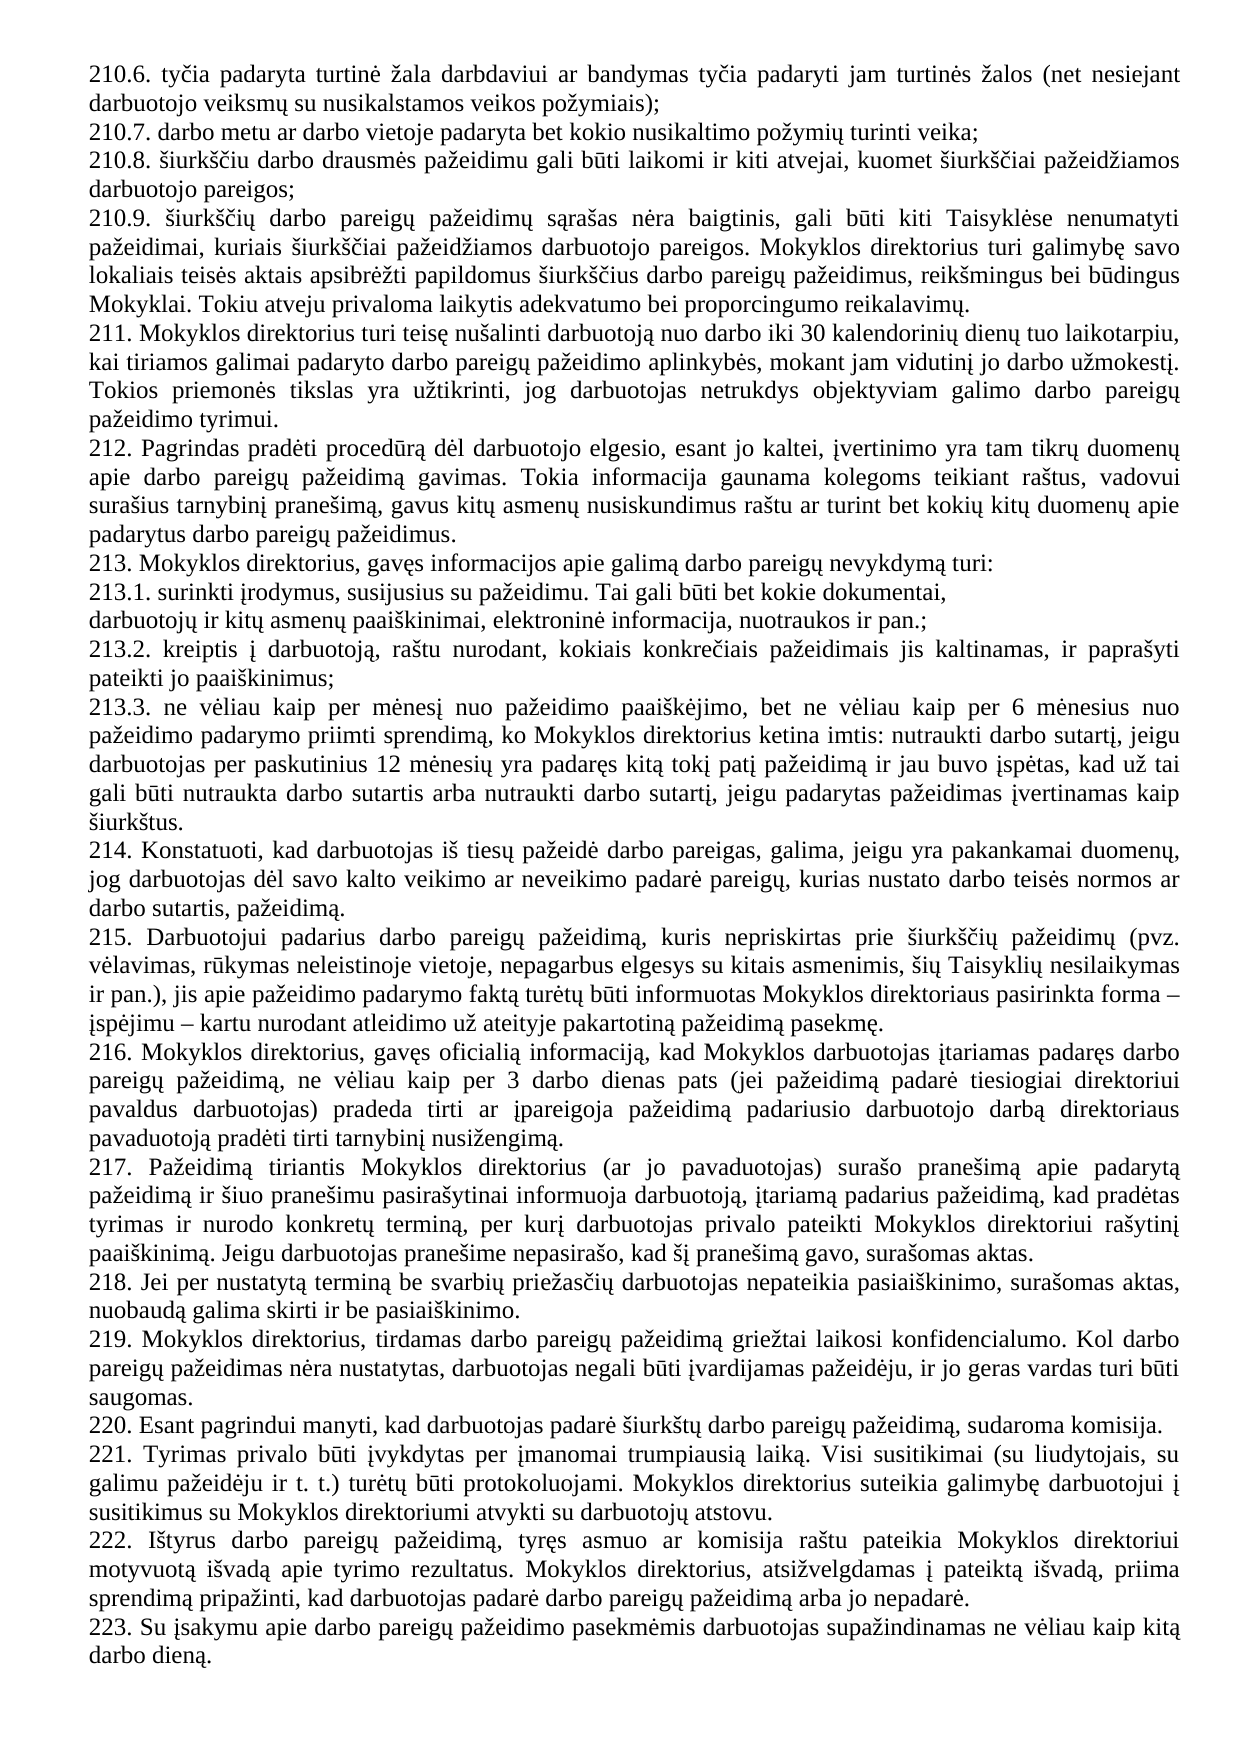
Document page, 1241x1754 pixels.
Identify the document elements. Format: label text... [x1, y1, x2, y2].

text 222. Ištyrus darbo pareigų pažeidimą, tyręs asmuo ar komisija raštu pateikia Mokyklos direktoriui motyvuotą išvadą apie tyrimo rezultatus. Mokyklos direktorius, atsižvelgdamas į pateiktą išvadą, priima sprendimą pripažinti, kad darbuotojas padarė darbo pareigų pažeidimą arba jo nepadarė. [89, 1525, 1181, 1612]
text 213.1. surinkti įrodymus, susijusius su pažeidimu. Tai gali būti bet kokie dokumentai, [89, 577, 1181, 605]
text 211. Mokyklos direktorius turi teisę nušalinti darbuotoją nuo darbo iki 30 kalendorinių dienų tuo laikotarpiu, kai tiriamos galimai padaryto darbo pareigų pažeidimo aplinkybės, mokant jam vidutinį jo darbo užmokestį. Tokios priemonės tikslas yra užtikrinti, jog darbuotojas netrukdys objektyviam galimo darbo pareigų pažeidimo tyrimui. [89, 318, 1181, 433]
text 220. Esant pagrindui manyti, kad darbuotojas padarė šiurkštų darbo pareigų pažeidimą, sudaroma komisija. [89, 1410, 1181, 1439]
text 223. Su įsakymu apie darbo pareigų pažeidimo pasekmėmis darbuotojas supažindinamas ne vėliau kaip kitą darbo dieną. [89, 1612, 1181, 1669]
text 210.9. šiurkščių darbo pareigų pažeidimų sąrašas nėra baigtinis, gali būti kiti Taisyklėse nenumatyti pažeidimai, kuriais šiurkščiai pažeidžiamos darbuotojo pareigos. Mokyklos direktorius turi galimybę savo lokaliais teisės aktais apsibrėžti papildomus šiurkščius darbo pareigų pažeidimus, reikšmingus bei būdingus Mokyklai. Tokiu atveju privaloma laikytis adekvatumo bei proporcingumo reikalavimų. [89, 203, 1181, 318]
text 221. Tyrimas privalo būti įvykdytas per įmanomai trumpiausią laiką. Visi susitikimai (su liudytojais, su galimu pažeidėju ir t. t.) turėtų būti protokoluojami. Mokyklos direktorius suteikia galimybę darbuotojui į susitikimus su Mokyklos direktoriumi atvykti su darbuotojų atstovu. [89, 1439, 1181, 1525]
text 210.8. šiurkščiu darbo drausmės pažeidimu gali būti laikomi ir kiti atvejai, kuomet šiurkščiai pažeidžiamos darbuotojo pareigos; [89, 145, 1181, 203]
text 219. Mokyklos direktorius, tirdamas darbo pareigų pažeidimą griežtai laikosi konfidencialumo. Kol darbo pareigų pažeidimas nėra nustatytas, darbuotojas negali būti įvardijamas pažeidėju, ir jo geras vardas turi būti saugomas. [89, 1324, 1181, 1410]
text 212. Pagrindas pradėti procedūrą dėl darbuotojo elgesio, esant jo kaltei, įvertinimo yra tam tikrų duomenų apie darbo pareigų pažeidimą gavimas. Tokia informacija gaunama kolegoms teikiant raštus, vadovui surašius tarnybinį pranešimą, gavus kitų asmenų nusiskundimus raštu ar turint bet kokių kitų duomenų apie padarytus darbo pareigų pažeidimus. [89, 433, 1181, 548]
text darbuotojų ir kitų asmenų paaiškinimai, elektroninė informacija, nuotraukos ir pan.; [89, 605, 1181, 634]
text 214. Konstatuoti, kad darbuotojas iš tiesų pažeidė darbo pareigas, galima, jeigu yra pakankamai duomenų, jog darbuotojas dėl savo kalto veikimo ar neveikimo padarė pareigų, kurias nustato darbo teisės normos ar darbo sutartis, pažeidimą. [89, 835, 1181, 922]
text 218. Jei per nustatytą terminą be svarbių priežasčių darbuotojas nepateikia pasiaiškinimo, surašomas aktas, nuobaudą galima skirti ir be pasiaiškinimo. [89, 1267, 1181, 1324]
text 213. Mokyklos direktorius, gavęs informacijos apie galimą darbo pareigų nevykdymą turi: [89, 548, 1181, 577]
text 213.3. ne vėliau kaip per mėnesį nuo pažeidimo paaiškėjimo, bet ne vėliau kaip per 6 mėnesius nuo pažeidimo padarymo priimti sprendimą, ko Mokyklos direktorius ketina imtis: nutraukti darbo sutartį, jeigu darbuotojas per paskutinius 12 mėnesių yra padaręs kitą tokį patį pažeidimą ir jau buvo įspėtas, kad už tai gali būti nutraukta darbo sutartis arba nutraukti darbo sutartį, jeigu padarytas pažeidimas įvertinamas kaip šiurkštus. [89, 692, 1181, 835]
text 216. Mokyklos direktorius, gavęs oficialią informaciją, kad Mokyklos darbuotojas įtariamas padaręs darbo pareigų pažeidimą, ne vėliau kaip per 3 darbo dienas pats (jei pažeidimą padarė tiesiogiai direktoriui pavaldus darbuotojas) pradeda tirti ar įpareigoja pažeidimą padariusio darbuotojo darbą direktoriaus pavaduotoją pradėti tirti tarnybinį nusižengimą. [89, 1037, 1181, 1152]
text 213.2. kreiptis į darbuotoją, raštu nurodant, kokiais konkrečiais pažeidimais jis kaltinamas, ir paprašyti pateikti jo paaiškinimus; [89, 634, 1181, 692]
text 217. Pažeidimą tiriantis Mokyklos direktorius (ar jo pavaduotojas) surašo pranešimą apie padarytą pažeidimą ir šiuo pranešimu pasirašytinai informuoja darbuotoją, įtariamą padarius pažeidimą, kad pradėtas tyrimas ir nurodo konkretų terminą, per kurį darbuotojas privalo pateikti Mokyklos direktoriui rašytinį paaiškinimą. Jeigu darbuotojas pranešime nepasirašo, kad šį pranešimą gavo, surašomas aktas. [89, 1152, 1181, 1267]
text 215. Darbuotojui padarius darbo pareigų pažeidimą, kuris nepriskirtas prie šiurkščių pažeidimų (pvz. vėlavimas, rūkymas neleistinoje vietoje, nepagarbus elgesys su kitais asmenimis, šių Taisyklių nesilaikymas ir pan.), jis apie pažeidimo padarymo faktą turėtų būti informuotas Mokyklos direktoriaus pasirinkta forma – įspėjimu – kartu nurodant atleidimo už ateityje pakartotiną pažeidimą pasekmę. [89, 922, 1181, 1037]
text 210.6. tyčia padaryta turtinė žala darbdaviui ar bandymas tyčia padaryti jam turtinės žalos (net nesiejant darbuotojo veiksmų su nusikalstamos veikos požymiais); [89, 59, 1181, 117]
text 210.7. darbo metu ar darbo vietoje padaryta bet kokio nusikaltimo požymių turinti veika; [89, 117, 1181, 145]
